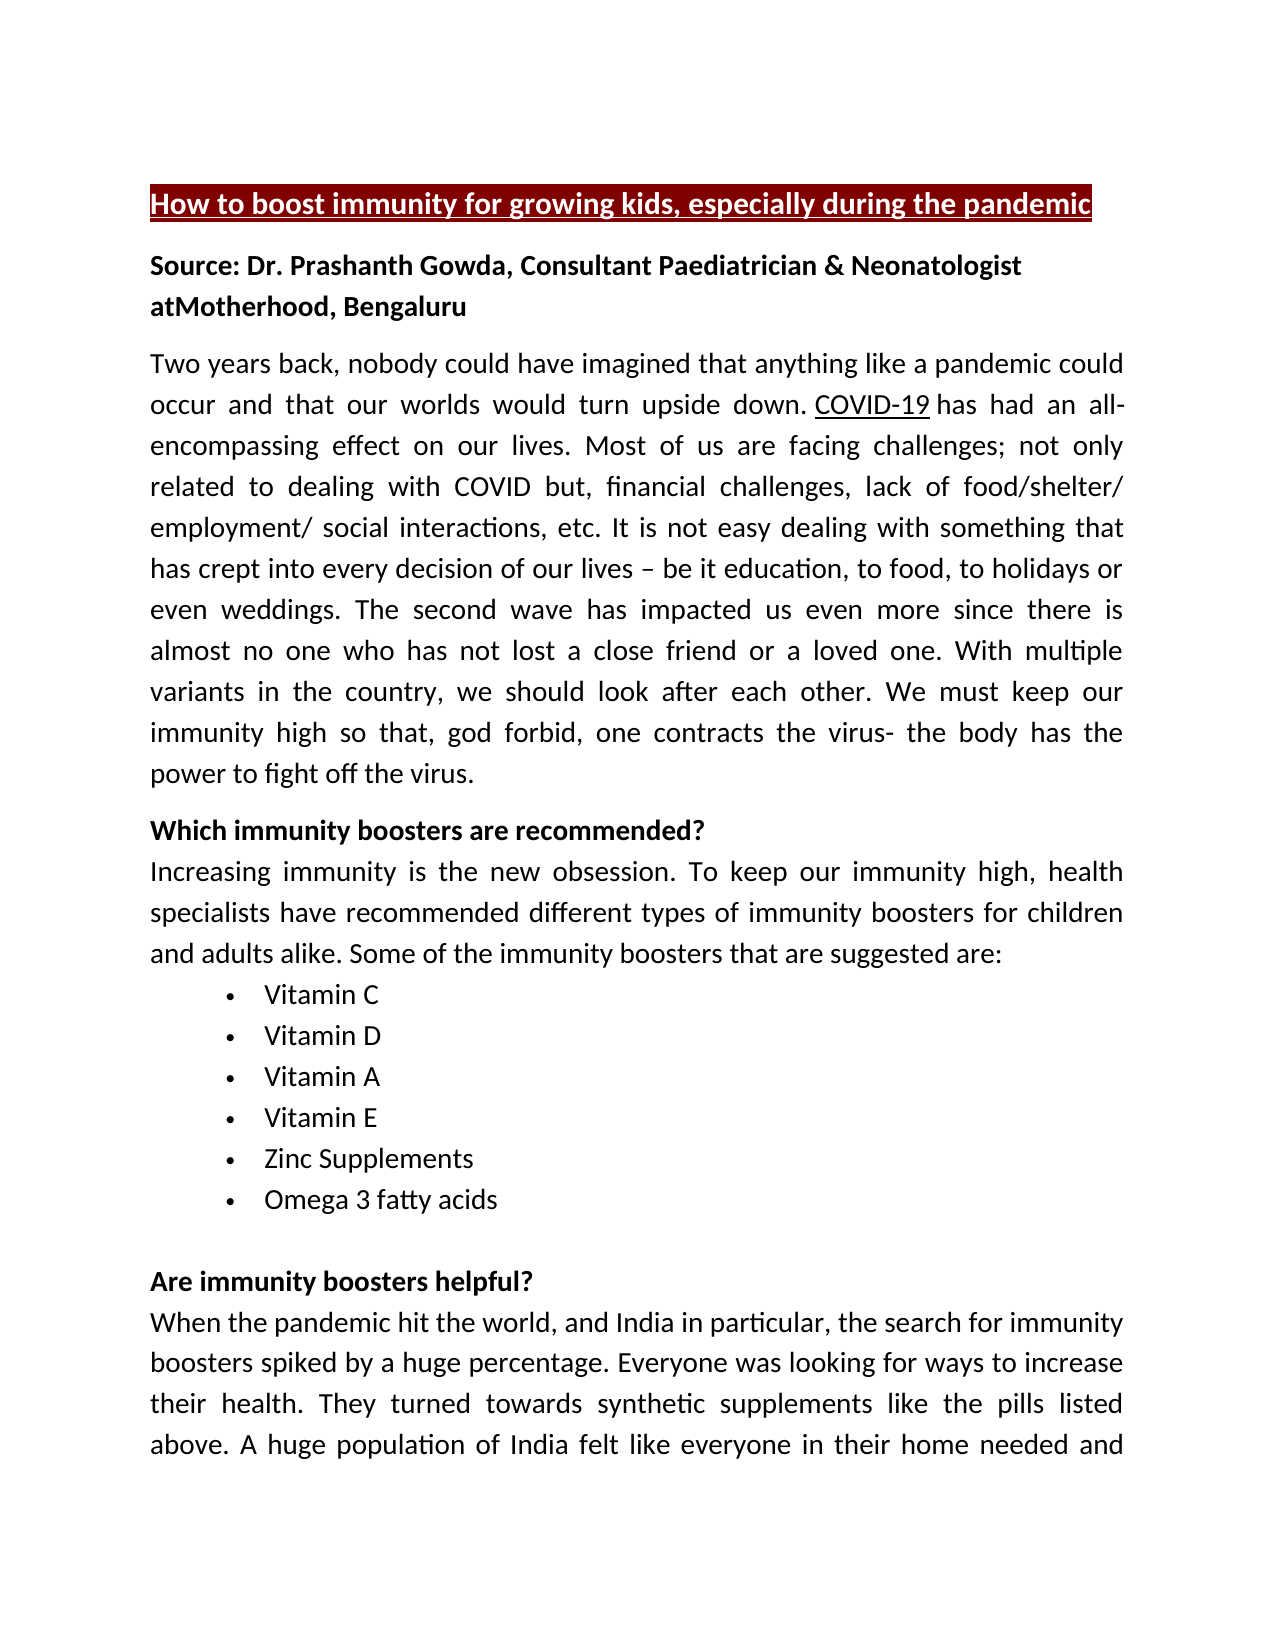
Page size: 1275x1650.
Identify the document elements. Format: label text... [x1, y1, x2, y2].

subtitle Which immunity boosters are recommended? [150, 812, 1125, 848]
list Omega 3 fatty acids [227, 1181, 1125, 1216]
text Source: Dr. Prashanth Gowda, Consultant Paediatrician & Neonatologist atMotherhood, Bengaluru [150, 247, 1125, 323]
list Vitamin A [227, 1058, 1125, 1094]
text Two years back, nobody could have imagined that anything like a pandemic could occur and that our worlds would turn upside down. COVID-19 has had an all-encompassing effect on our lives. Most of us are facing challenges; not only related to dealing with COVID but, financial challenges, lack of food/shelter/ employment/ social interactions, etc. It is not easy dealing with something that has crept into every decision of our lives – be it education, to food, to holidays or even weddings. The second wave has impacted us even more since there is almost no one who has not lost a close friend or a loved one. With multiple variants in the country, we should look after each other. We must keep our immunity high so that, god forbid, one contracts the virus- the body has the power to fight off the virus. [150, 345, 1125, 790]
subtitle Are immunity boosters helpful? [150, 1263, 1125, 1298]
text Increasing immunity is the new obsession. To keep our immunity high, health specialists have recommended different types of immunity boosters for children and adults alike. Some of the immunity boosters that are suggested are: [150, 853, 1125, 971]
subtitle How to boost immunity for growing kids, especially during the pandemic [150, 175, 1125, 222]
list Vitamin D [227, 1017, 1125, 1053]
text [150, 1304, 1125, 1462]
list Vitamin C [227, 976, 1125, 1012]
list Vitamin E [227, 1099, 1125, 1134]
list Zinc Supplements [227, 1140, 1125, 1176]
